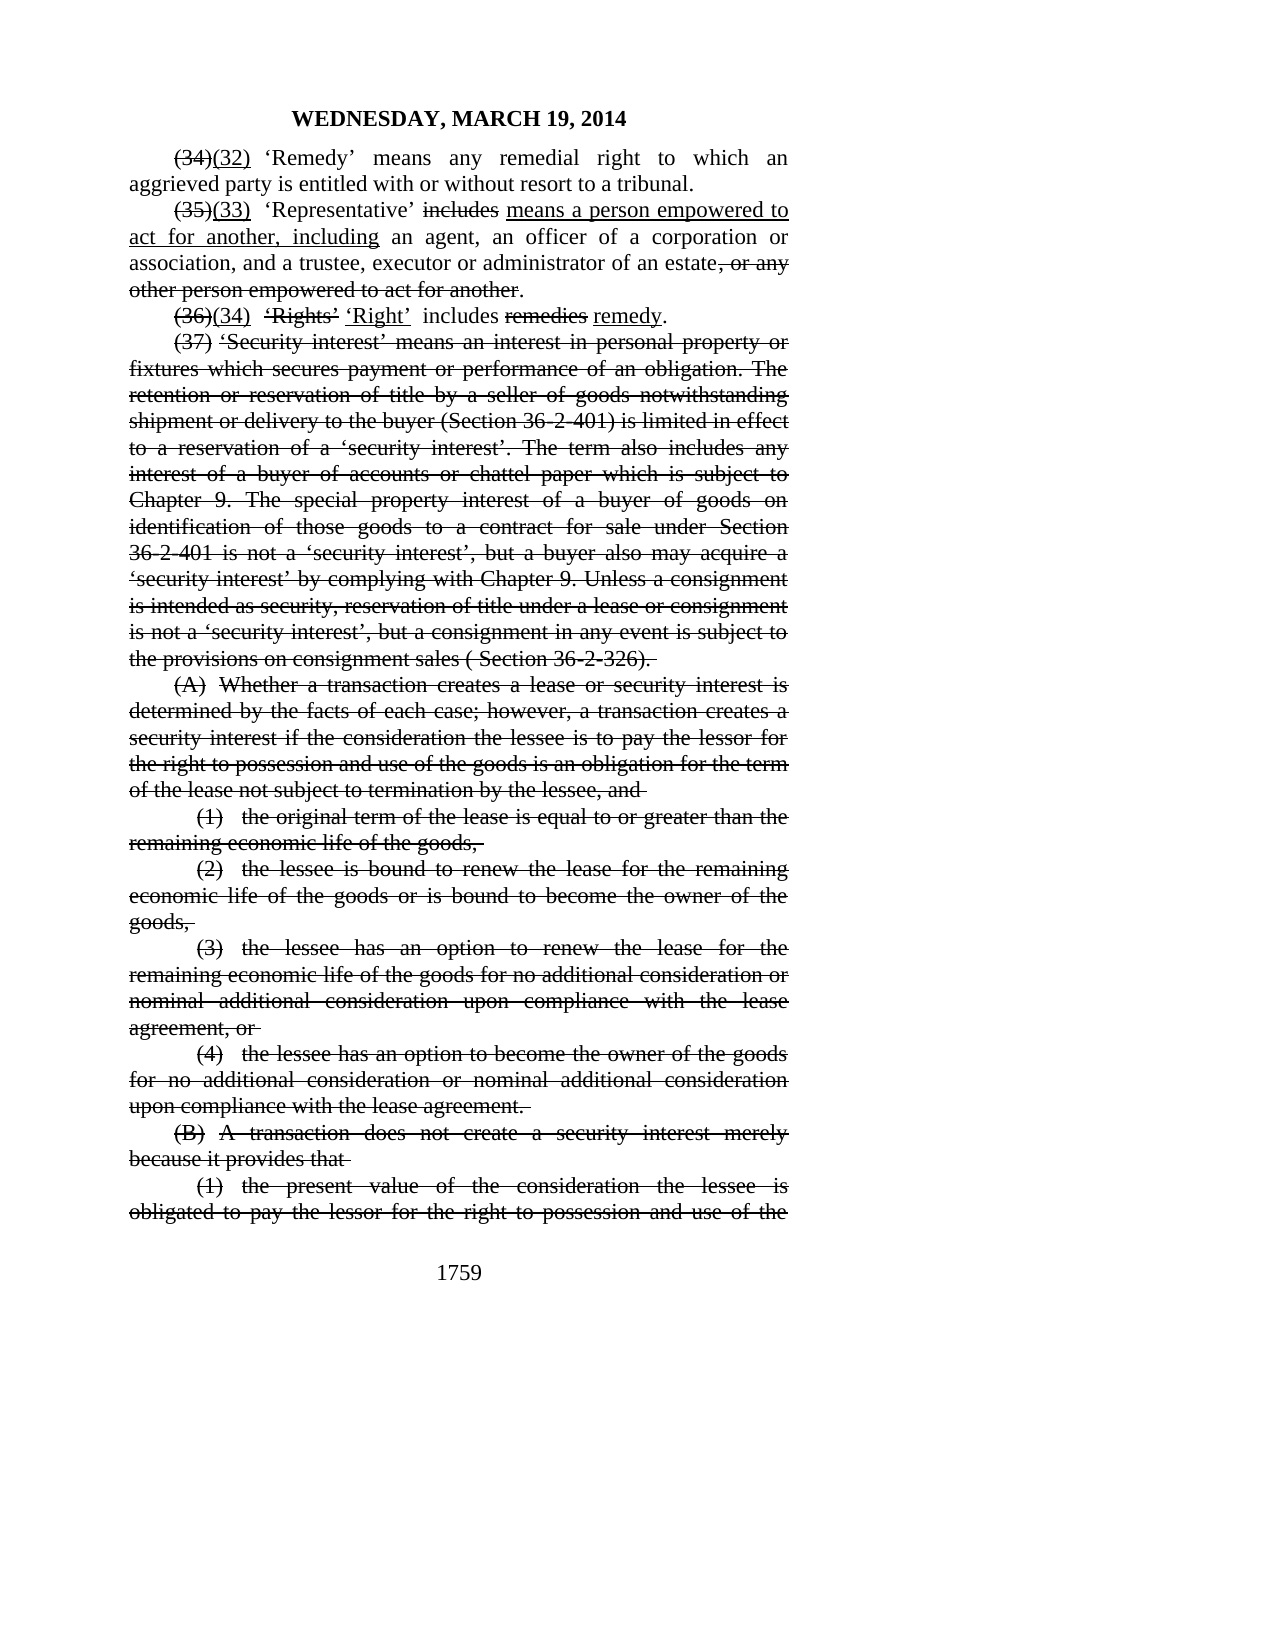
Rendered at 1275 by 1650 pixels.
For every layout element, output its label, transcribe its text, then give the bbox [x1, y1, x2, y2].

text (37) ‘Security interest’ means an interest in personal property or fixtures which secures payment or performance of an obligation. The retention or reservation of title by a seller of goods notwithstanding shipment or delivery to the buyer (Section 36-2-401) is limited in effect to a reservation of a ‘security interest’. The term also includes any interest of a buyer of accounts or chattel paper which is subject to Chapter 9. The special property interest of a buyer of goods on identification of those goods to a contract for sale under Section 36-2-401 is not a ‘security interest’, but a buyer also may acquire a ‘security interest’ by complying with Chapter 9. Unless a consignment is intended as security, reservation of title under a lease or consignment is not a ‘security interest’, but a consignment in any event is subject to the provisions on consignment sales ( Section 36-2-326). [129, 528, 789, 671]
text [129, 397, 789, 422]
text (35)(33) ‘Representative’ includes means a person empowered to act for another, including an agent, an officer of a corporation or association, and a trustee, executor or administrator of an estate, or any other person empowered to act for another. [129, 197, 789, 302]
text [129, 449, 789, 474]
text (A) Whether a transaction creates a lease or security interest is determined by the facts of each case; however, a transaction creates a security interest if the consideration the lessee is to pay the lessor for the right to possession and use of the goods is an obligation for the term of the lease not subject to termination by the lessee, and [129, 713, 789, 764]
text (B) A transaction does not create a security interest merely because it provides that [129, 1119, 789, 1172]
text (3) the lessee has an option to renew the lease for the remaining economic life of the goods for no additional consideration or nominal additional consideration upon compliance with the lease agreement, or [129, 976, 789, 1001]
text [129, 1172, 789, 1224]
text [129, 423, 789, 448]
text (2) the lessee is bound to renew the lease for the remaining economic life of the goods or is bound to become the owner of the goods, [129, 855, 789, 934]
text (1) the original term of the lease is equal to or greater than the remaining economic life of the goods, [129, 803, 789, 855]
text (3) the lessee has an option to renew the lease for the remaining economic life of the goods for no additional consideration or nominal additional consideration upon compliance with the lease agreement, or [129, 1003, 789, 1040]
text (4) the lessee has an option to become the owner of the goods for no additional consideration or nominal additional consideration upon compliance with the lease agreement. [129, 1040, 789, 1081]
text (34)(32) ‘Remedy’ means any remedial right to which an aggrieved party is entitled with or without resort to a tribunal. [129, 144, 789, 197]
text (3) the lessee has an option to renew the lease for the remaining economic life of the goods for no additional consideration or nominal additional consideration upon compliance with the lease agreement, or [129, 934, 789, 975]
text (A) Whether a transaction creates a lease or security interest is determined by the facts of each case; however, a transaction creates a security interest if the consideration the lessee is to pay the lessor for the right to possession and use of the goods is an obligation for the term of the lease not subject to termination by the lessee, and [129, 766, 789, 803]
text (A) Whether a transaction creates a lease or security interest is determined by the facts of each case; however, a transaction creates a security interest if the consideration the lessee is to pay the lessor for the right to possession and use of the goods is an obligation for the term of the lease not subject to termination by the lessee, and [129, 671, 789, 712]
text (36)(34) ‘Rights’ ‘Right’ includes remedies remedy. [129, 302, 789, 328]
text (4) the lessee has an option to become the owner of the goods for no additional consideration or nominal additional consideration upon compliance with the lease agreement. [129, 1082, 789, 1119]
